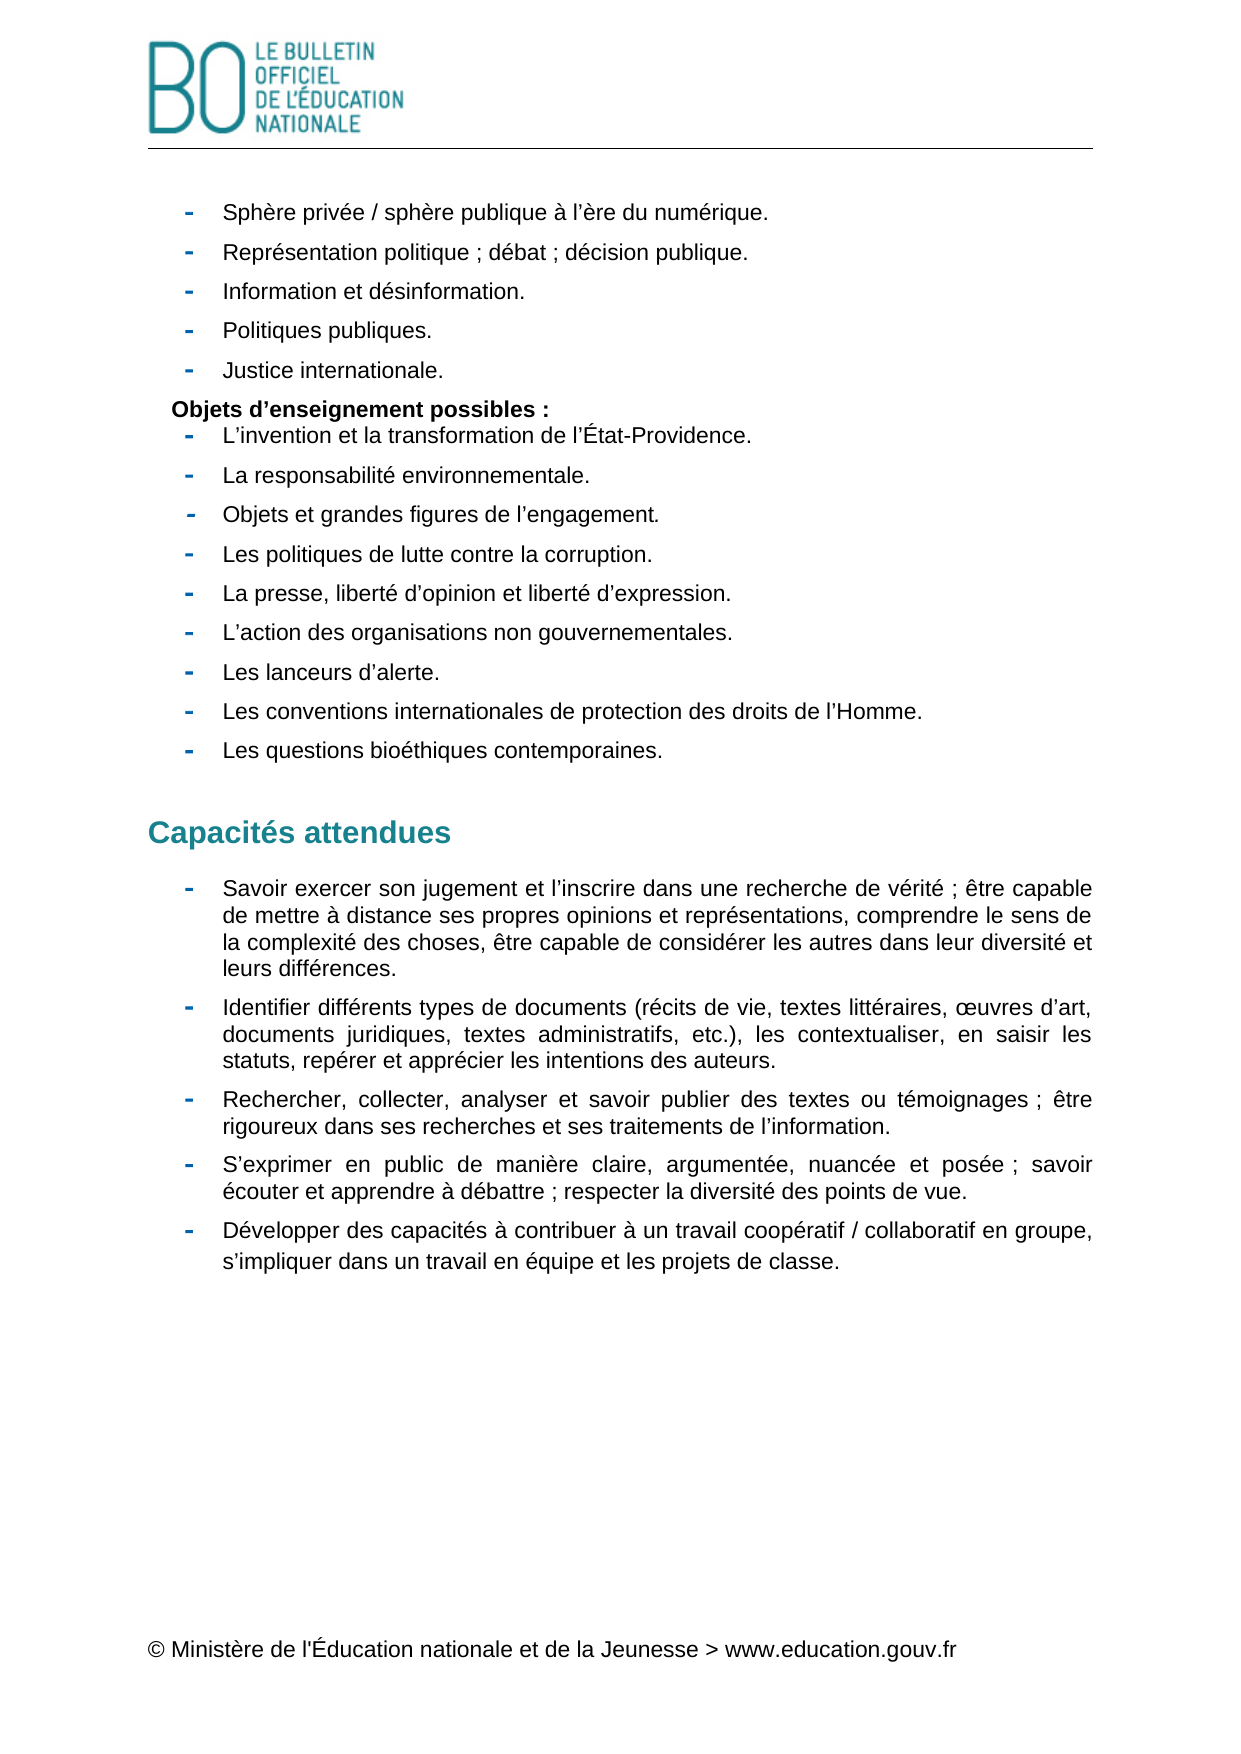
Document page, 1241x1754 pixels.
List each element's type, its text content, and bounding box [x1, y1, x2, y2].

list S’exprimer en public de manière claire, argumentée, nuancée et posée ; savoir écouter et apprendre à débattre ; respecter la diversité des points de vue. [185, 1151, 1093, 1205]
list Les conventions internationales de protection des droits de l’Homme. [185, 698, 1093, 725]
list La responsabilité environnementale. [185, 462, 1093, 489]
list Représentation politique ; débat ; décision publique. [185, 238, 1093, 265]
list La presse, liberté d’opinion et liberté d’expression. [185, 580, 1093, 607]
list Rechercher, collecter, analyser et savoir publier des textes ou témoignages ; être rigoureux dans ses recherches et ses traitements de l’information. [185, 1086, 1093, 1139]
list Information et désinformation. [185, 278, 1093, 305]
list Politiques publiques. [185, 317, 1093, 344]
list Objets et grandes figures de l’engagement. [185, 501, 1093, 528]
list Les lanceurs d’alerte. [185, 659, 1093, 686]
list Identifier différents types de documents (récits de vie, textes littéraires, œuvres d’art, documents juridiques, textes administratifs, etc.), les contextualiser, en saisir les statuts, repérer et apprécier les intentions des auteurs. [185, 994, 1093, 1073]
list Les questions bioéthiques contemporaines. [185, 737, 1093, 764]
list L’invention et la transformation de l’État-Providence. [185, 422, 1093, 449]
list L’action des organisations non gouvernementales. [185, 619, 1093, 646]
list Développer des capacités à contribuer à un travail coopératif / collaboratif en groupe, s’impliquer dans un travail en équipe et les projets de classe. [185, 1217, 1093, 1274]
picture [147, 20, 417, 146]
list Justice internationale. [185, 357, 1093, 383]
subtitle Objets d’enseignement possibles : [171, 396, 1093, 422]
subtitle Capacités attendues [148, 814, 1093, 850]
list Sphère privée / sphère publique à l’ère du numérique. [185, 199, 1093, 226]
list Savoir exercer son jugement et l’inscrire dans une recherche de vérité ; être capable de mettre à distance ses propres opinions et représentations, comprendre le sens de la complexité des choses, être capable de considérer les autres dans leur diversité et leurs différences. [185, 875, 1093, 981]
list Les politiques de lutte contre la corruption. [185, 541, 1093, 567]
